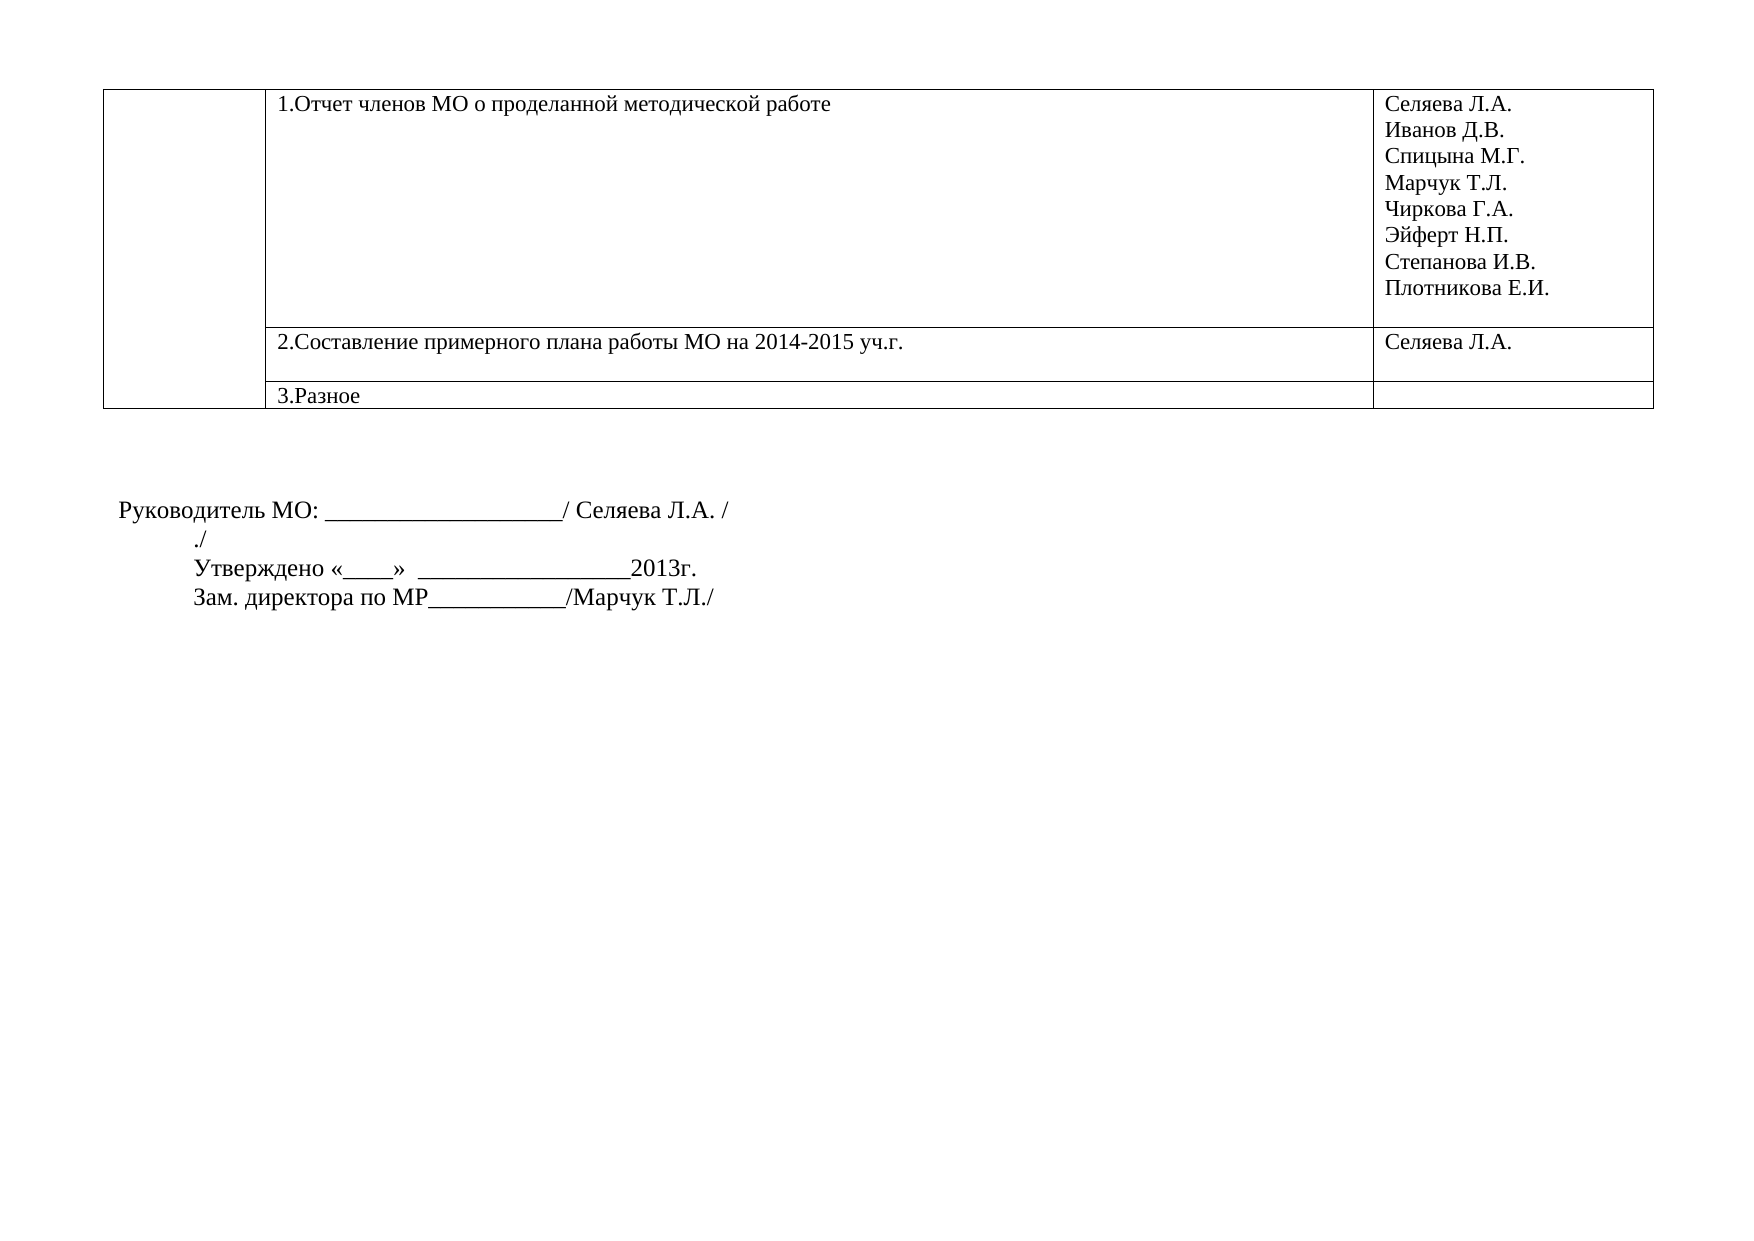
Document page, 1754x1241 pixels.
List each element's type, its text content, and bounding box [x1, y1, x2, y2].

table_cell Селяева Л.А. Иванов Д.В. Спицына М.Г. Марчук Т.Л. Чиркова Г.А. Эйферт Н.П. Степанова И.В. Плотникова Е.И. [1374, 90, 1653, 327]
table_cell [104, 90, 265, 408]
table_cell 2.Составление примерного плана работы МО на 2014-2015 уч.г. [266, 328, 1373, 381]
table_cell [1374, 382, 1653, 408]
table_cell 3.Разное [266, 382, 1373, 408]
text ./ [193, 524, 1636, 553]
text Зам. директора по МР___________/Марчук Т.Л./ [193, 582, 1636, 610]
table_cell Селяева Л.А. [1374, 328, 1653, 381]
text Руководитель МО: ___________________/ Селяева Л.А. / [118, 495, 1636, 524]
table_cell 1.Отчет членов МО о проделанной методической работе [266, 90, 1373, 327]
text Утверждено «____» _________________2013г. [193, 553, 1636, 582]
